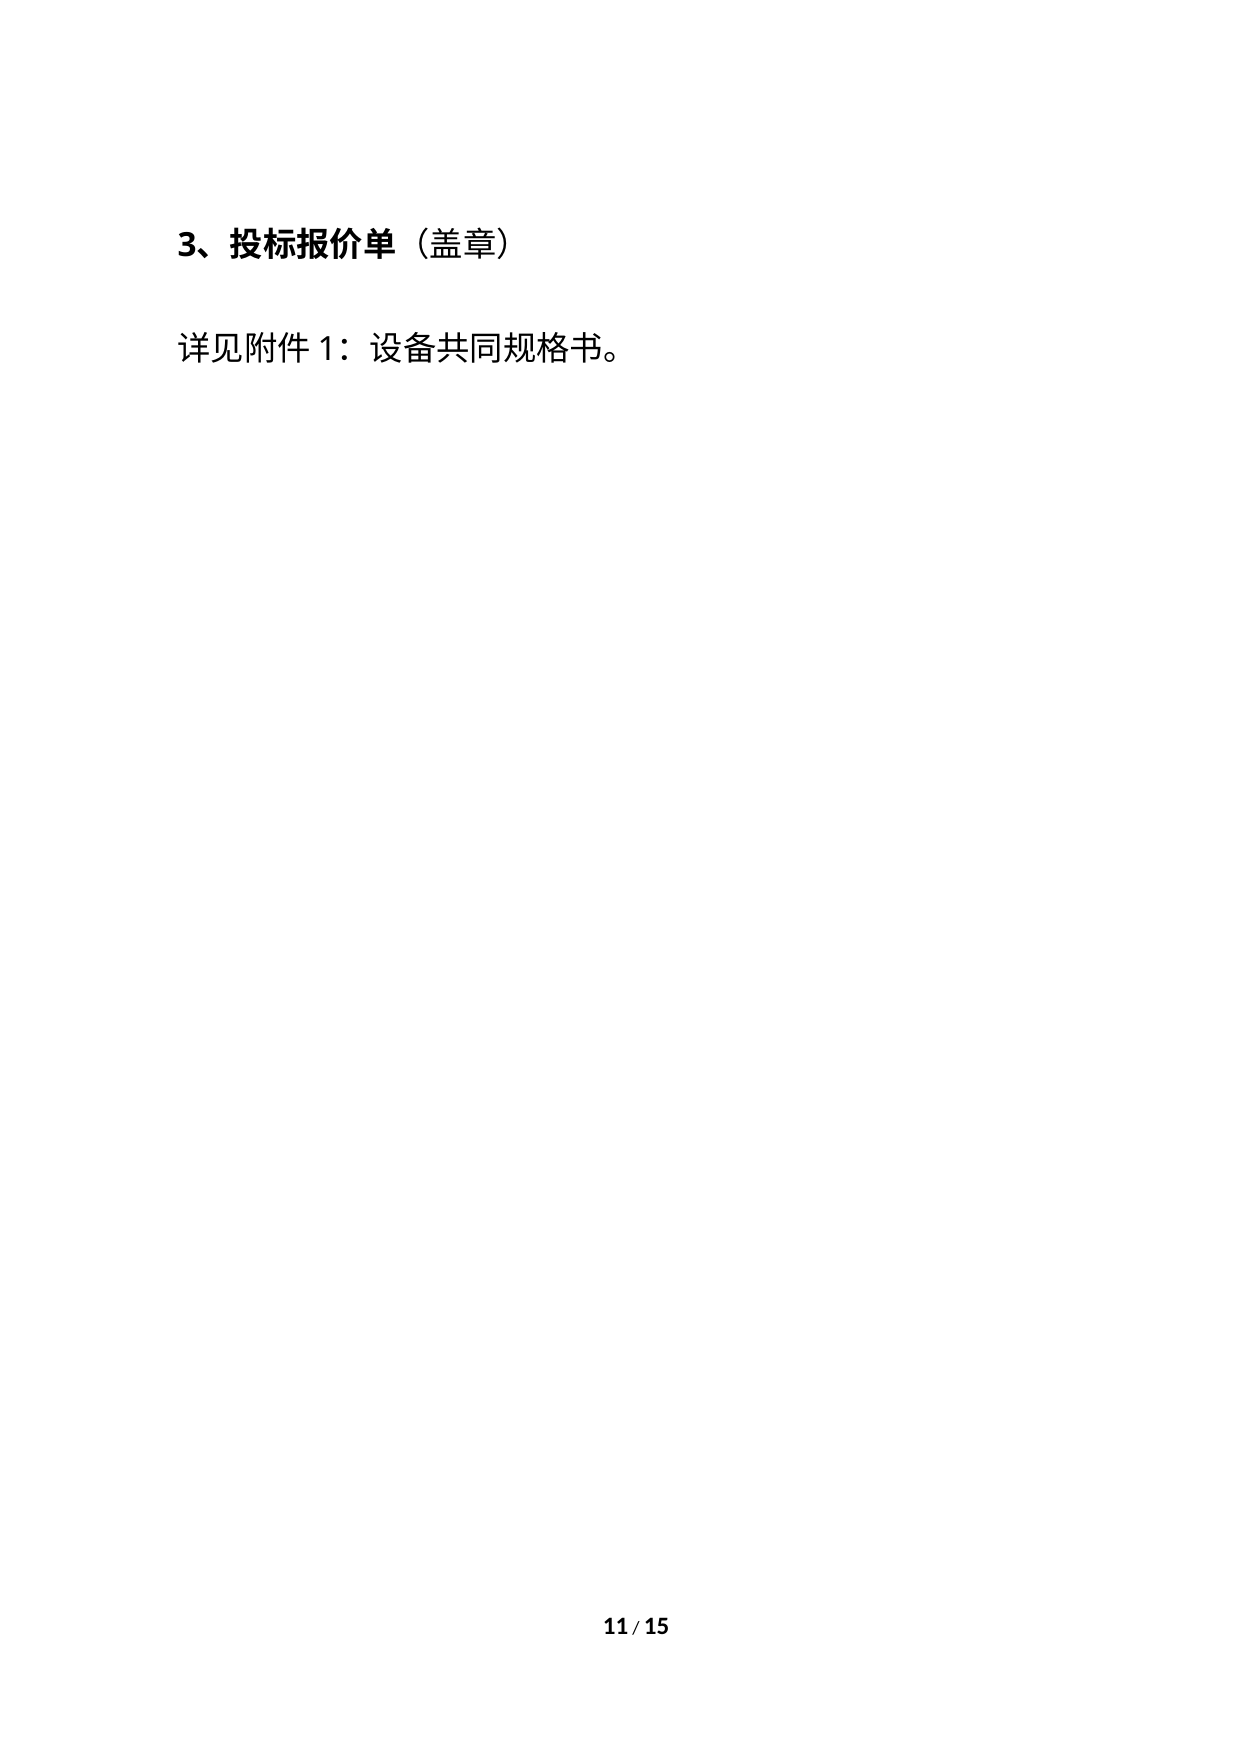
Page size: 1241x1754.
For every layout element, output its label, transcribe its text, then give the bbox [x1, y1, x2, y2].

text 3、投标报价单（盖章） [177, 202, 1090, 281]
text 详见附件1：设备共同规格书。 [177, 306, 1090, 385]
